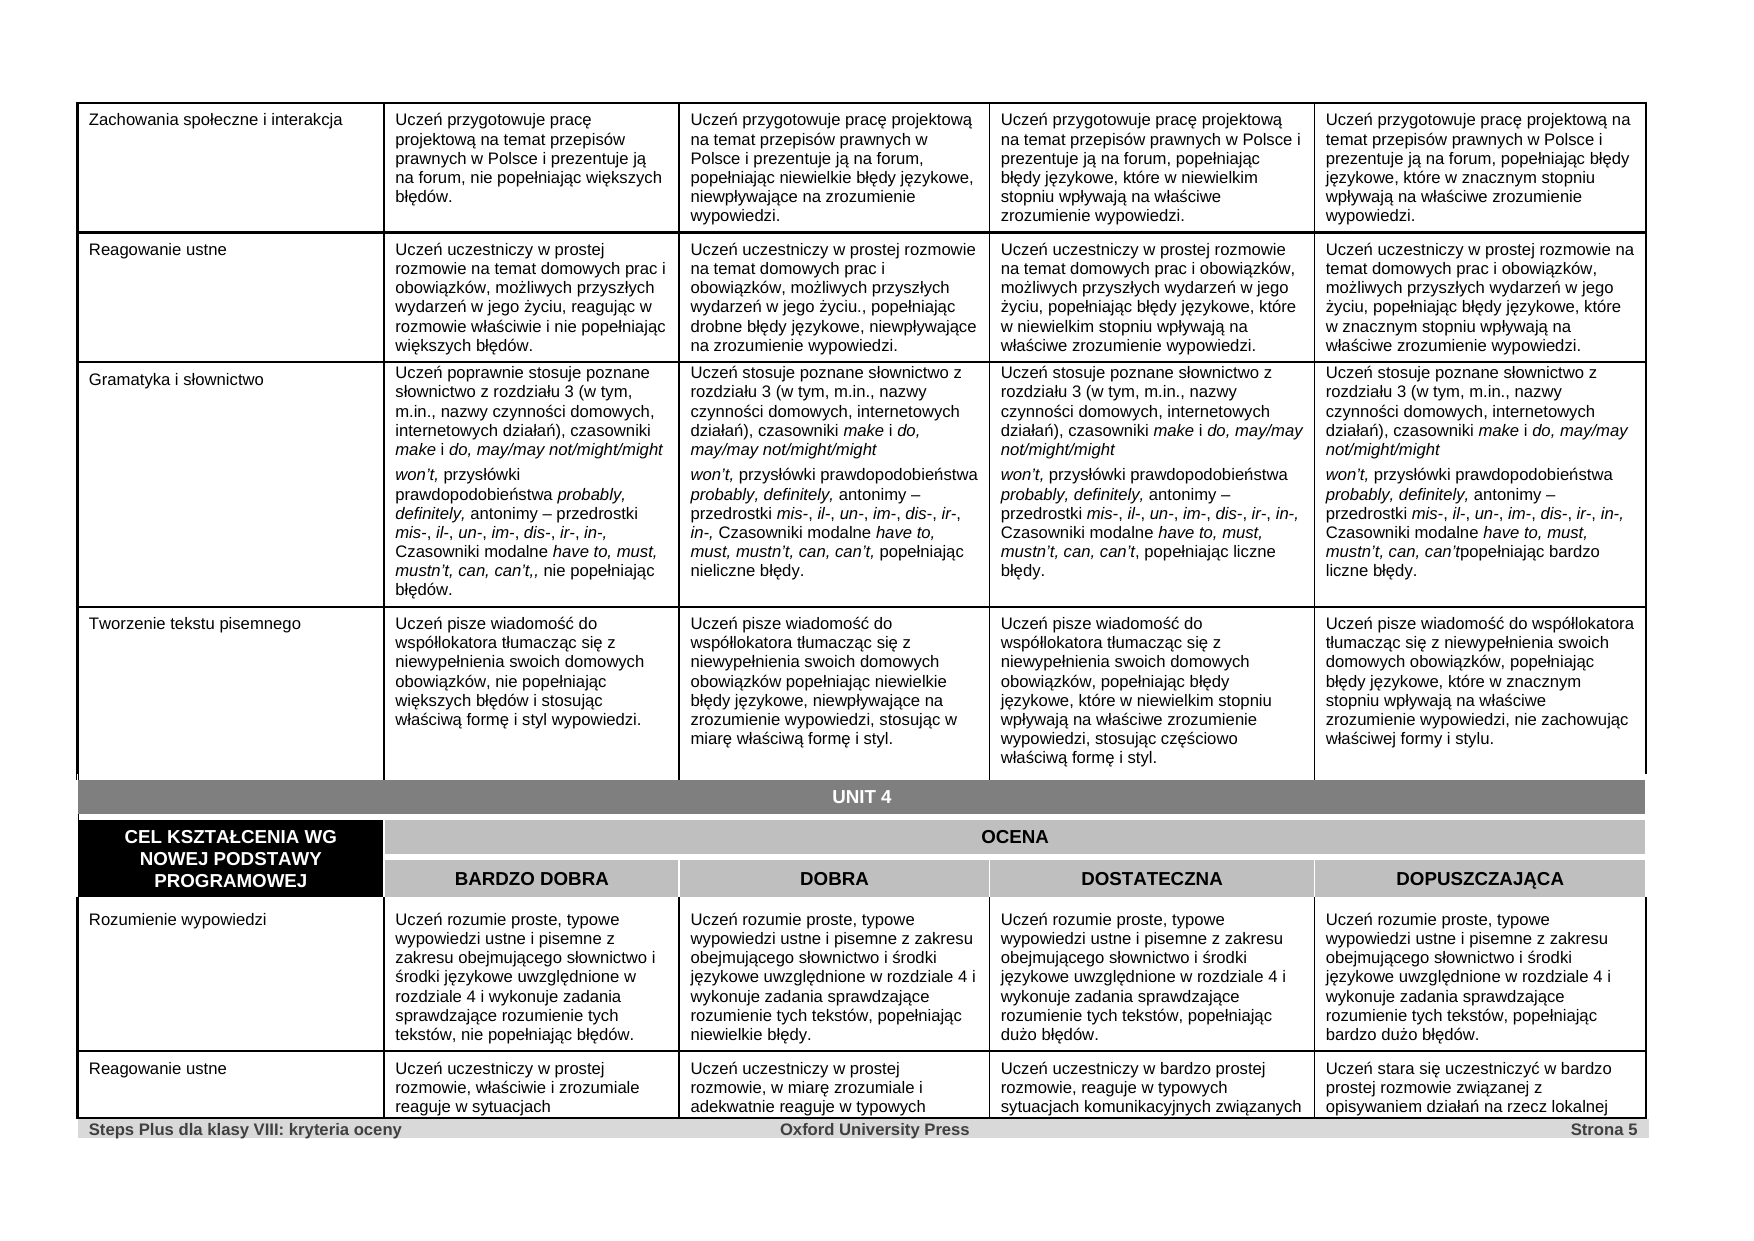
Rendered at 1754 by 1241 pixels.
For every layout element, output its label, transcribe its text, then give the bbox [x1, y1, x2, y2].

table_cell Uczeń rozumie proste, typowe wypowiedzi ustne i pisemne z zakresu obejmującego słownictwo i środki językowe uwzględnione w rozdziale 4 i wykonuje zadania sprawdzające rozumienie tych tekstów, popełniając bardzo dużo błędów. [1315, 904, 1645, 1050]
table_cell Uczeń uczestniczy w prostej rozmowie na temat domowych prac i obowiązków, możliwych przyszłych wydarzeń w jego życiu., popełniając drobne błędy językowe, niewpływające na zrozumienie wypowiedzi. [680, 234, 989, 361]
table_cell CEL KSZTAŁCENIA WG NOWEJ PODSTAWY PROGRAMOWEJ [78, 815, 383, 897]
table_cell DOBRA [680, 860, 989, 897]
table_cell OCENA [385, 820, 1645, 854]
table_cell Uczeń przygotowuje pracę projektową na temat przepisów prawnych w Polsce i prezentuje ją na forum, popełniając niewielkie błędy językowe, niewpływające na zrozumienie wypowiedzi. [680, 104, 989, 231]
table_cell UNIT 4 [78, 780, 1645, 814]
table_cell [1315, 1052, 1645, 1117]
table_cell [385, 1052, 678, 1117]
table_cell Uczeń przygotowuje pracę projektową na temat przepisów prawnych w Polsce i prezentuje ją na forum, popełniając błędy językowe, które w niewielkim stopniu wpływają na właściwe zrozumienie wypowiedzi. [990, 104, 1314, 231]
table_cell Uczeń pisze wiadomość do współlokatora tłumacząc się z niewypełnienia swoich domowych obowiązków popełniając niewielkie błędy językowe, niewpływające na zrozumienie wypowiedzi, stosując w miarę właściwą formę i styl. [680, 608, 989, 773]
table_cell BARDZO DOBRA [385, 860, 678, 897]
table_cell DOPUSZCZAJĄCA [1315, 860, 1645, 897]
table_cell Uczeń uczestniczy w prostej rozmowie na temat domowych prac i obowiązków, możliwych przyszłych wydarzeń w jego życiu, popełniając błędy językowe, które w znacznym stopniu wpływają na właściwe zrozumienie wypowiedzi. [1315, 234, 1645, 361]
table_cell Uczeń pisze wiadomość do współlokatora tłumacząc się z niewypełnienia swoich domowych obowiązków, popełniając błędy językowe, które w znacznym stopniu wpływają na właściwe zrozumienie wypowiedzi, nie zachowując właściwej formy i stylu. [1315, 608, 1645, 773]
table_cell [680, 1052, 989, 1117]
table_cell Uczeń stosuje poznane słownictwo z rozdziału 3 (w tym, m.in., nazwy czynności domowych, internetowych działań), czasowniki make i do, may/may not/might/might won’t, przysłówki prawdopodobieństwa probably, definitely, antonimy – przedrostki mis-, il-, un-, im-, dis-, ir-, in-, Czasowniki modalne have to, must, mustn’t, can, can’tpopełniając bardzo liczne błędy. [1315, 363, 1645, 606]
table_cell Uczeń pisze wiadomość do współlokatora tłumacząc się z niewypełnienia swoich domowych obowiązków, popełniając błędy językowe, które w niewielkim stopniu wpływają na właściwe zrozumienie wypowiedzi, stosując częściowo właściwą formę i styl. [990, 608, 1314, 773]
table_cell Tworzenie tekstu pisemnego [79, 608, 383, 773]
table_cell Reagowanie ustne [79, 234, 383, 361]
table_cell Gramatyka i słownictwo [79, 363, 383, 606]
table_cell Uczeń stosuje poznane słownictwo z rozdziału 3 (w tym, m.in., nazwy czynności domowych, internetowych działań), czasowniki make i do, may/may not/might/might won’t, przysłówki prawdopodobieństwa probably, definitely, antonimy – przedrostki mis-, il-, un-, im-, dis-, ir-, in-, Czasowniki modalne have to, must, mustn’t, can, can’t, popełniając nieliczne błędy. [680, 363, 989, 606]
table_cell Zachowania społeczne i interakcja [79, 104, 383, 231]
table_cell Uczeń przygotowuje pracę projektową na temat przepisów prawnych w Polsce i prezentuje ją na forum, nie popełniając większych błędów. [385, 104, 678, 231]
table_cell Uczeń przygotowuje pracę projektową na temat przepisów prawnych w Polsce i prezentuje ją na forum, popełniając błędy językowe, które w znacznym stopniu wpływają na właściwe zrozumienie wypowiedzi. [1315, 104, 1645, 231]
table_cell Uczeń stosuje poznane słownictwo z rozdziału 3 (w tym, m.in., nazwy czynności domowych, internetowych działań), czasowniki make i do, may/may not/might/might won’t, przysłówki prawdopodobieństwa probably, definitely, antonimy – przedrostki mis-, il-, un-, im-, dis-, ir-, in-, Czasowniki modalne have to, must, mustn’t, can, can’t, popełniając liczne błędy. [990, 363, 1314, 606]
table_cell Uczeń uczestniczy w prostej rozmowie na temat domowych prac i obowiązków, możliwych przyszłych wydarzeń w jego życiu, reagując w rozmowie właściwie i nie popełniając większych błędów. [385, 234, 678, 361]
table_cell Uczeń rozumie proste, typowe wypowiedzi ustne i pisemne z zakresu obejmującego słownictwo i środki językowe uwzględnione w rozdziale 4 i wykonuje zadania sprawdzające rozumienie tych tekstów, nie popełniając błędów. [385, 904, 678, 1050]
table_cell Uczeń uczestniczy w prostej rozmowie na temat domowych prac i obowiązków, możliwych przyszłych wydarzeń w jego życiu, popełniając błędy językowe, które w niewielkim stopniu wpływają na właściwe zrozumienie wypowiedzi. [990, 234, 1314, 361]
table_cell Uczeń rozumie proste, typowe wypowiedzi ustne i pisemne z zakresu obejmującego słownictwo i środki językowe uwzględnione w rozdziale 4 i wykonuje zadania sprawdzające rozumienie tych tekstów, popełniając niewielkie błędy. [680, 904, 989, 1050]
table_cell DOSTATECZNA [990, 860, 1314, 897]
table_cell Uczeń poprawnie stosuje poznane słownictwo z rozdziału 3 (w tym, m.in., nazwy czynności domowych, internetowych działań), czasowniki make i do, may/may not/might/might won’t, przysłówki prawdopodobieństwa probably, definitely, antonimy – przedrostki mis-, il-, un-, im-, dis-, ir-, in-, Czasowniki modalne have to, must, mustn’t, can, can’t,, nie popełniając błędów. [385, 363, 678, 606]
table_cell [990, 1052, 1314, 1117]
table_cell Uczeń pisze wiadomość do współlokatora tłumacząc się z niewypełnienia swoich domowych obowiązków, nie popełniając większych błędów i stosując właściwą formę i styl wypowiedzi. [385, 608, 678, 773]
table_cell Uczeń rozumie proste, typowe wypowiedzi ustne i pisemne z zakresu obejmującego słownictwo i środki językowe uwzględnione w rozdziale 4 i wykonuje zadania sprawdzające rozumienie tych tekstów, popełniając dużo błędów. [990, 904, 1314, 1050]
table_cell Rozumienie wypowiedzi [79, 904, 383, 1050]
table_cell Reagowanie ustne [79, 1052, 383, 1117]
